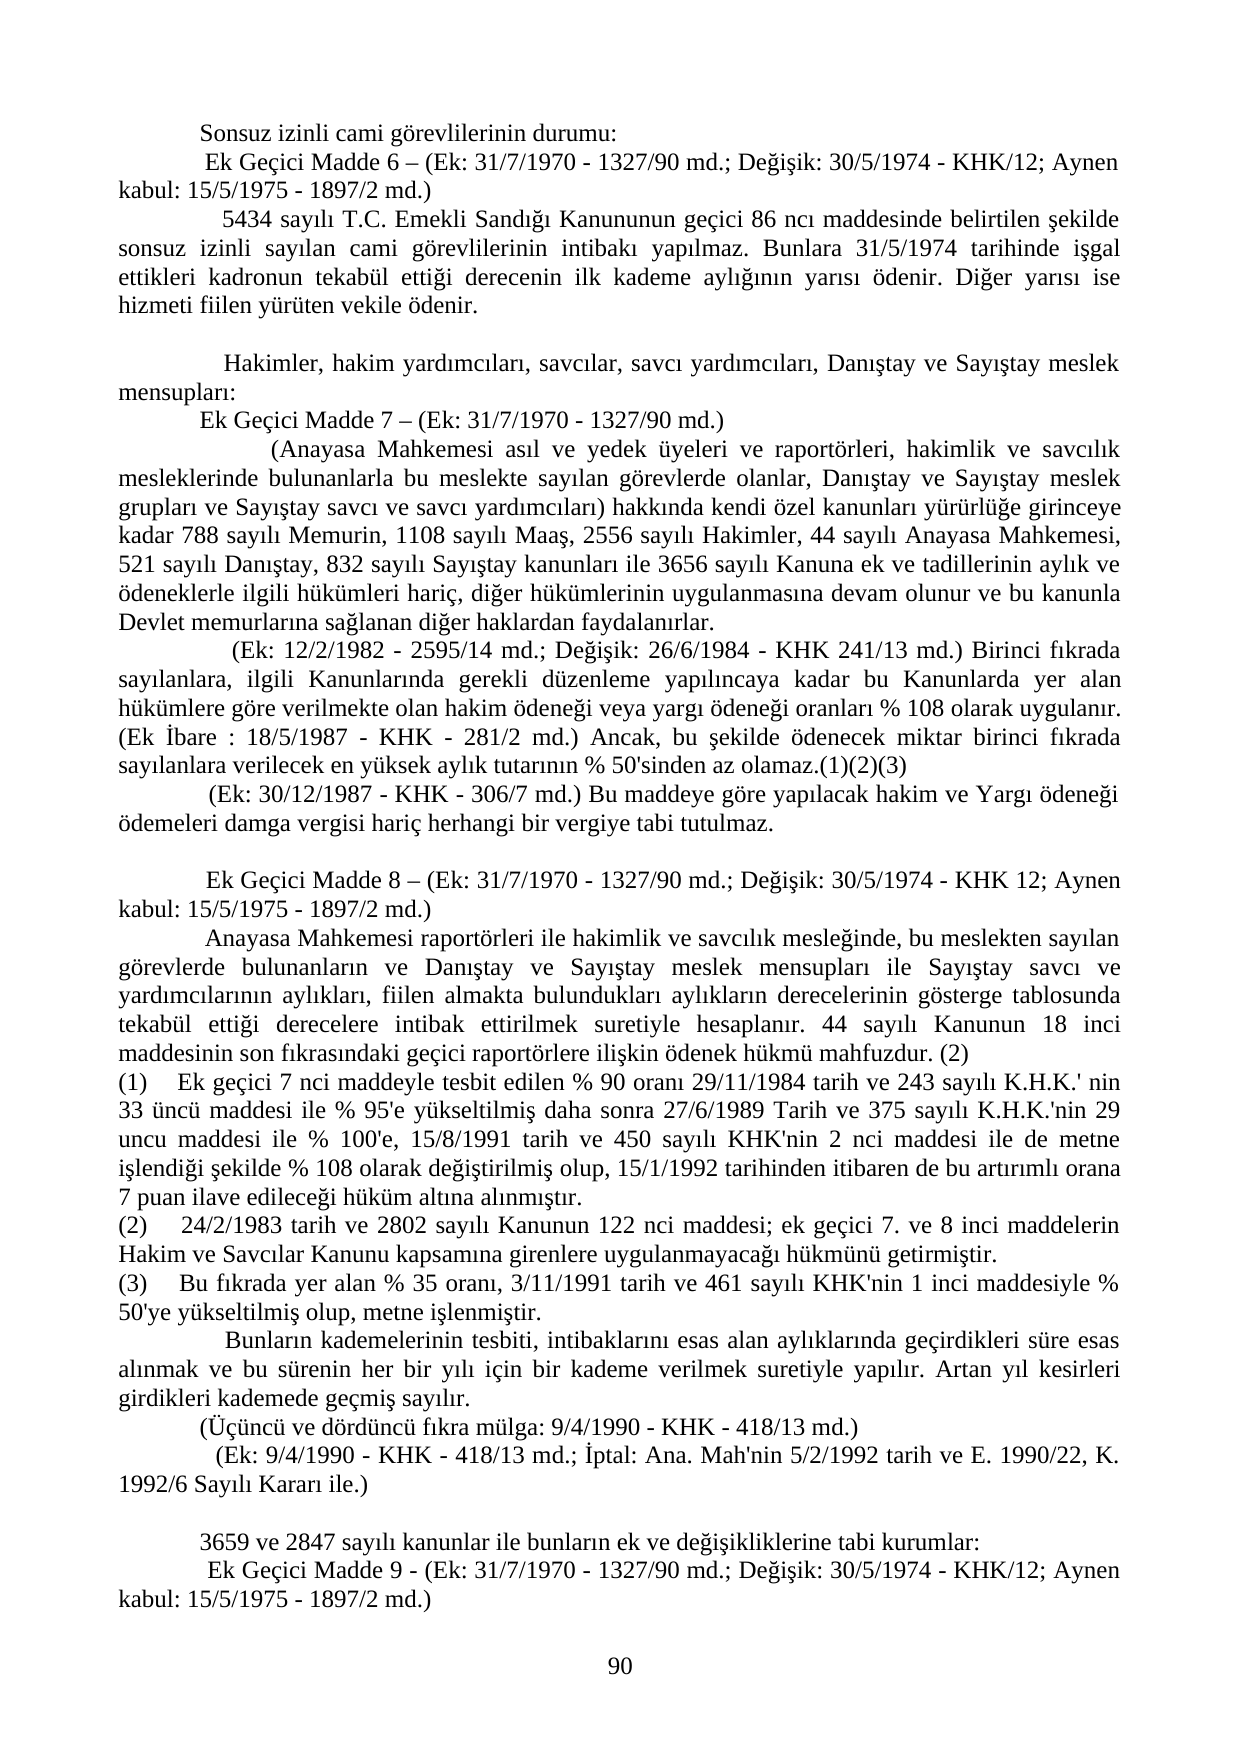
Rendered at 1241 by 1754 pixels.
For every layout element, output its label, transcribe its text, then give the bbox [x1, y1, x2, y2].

text Hakimler, hakim yardımcıları, savcılar, savcı yardımcıları, Danıştay ve Sayıştay meslek mensupları: [118, 348, 1122, 406]
text (Ek: 9/4/1990 - KHK - 418/13 md.; İptal: Ana. Mah'nin 5/2/1992 tarih ve E. 1990/22, K. 1992/6 Sayılı Kararı ile.) [118, 1441, 1122, 1498]
text Ek Geçici Madde 7 – (Ek: 31/7/1970 - 1327/90 md.) [118, 406, 1122, 434]
text (Ek: 12/2/1982 - 2595/14 md.; Değişik: 26/6/1984 - KHK 241/13 md.) Birinci fıkrada sayılanlara, ilgili Kanunlarında gerekli düzenleme yapılıncaya kadar bu Kanunlarda yer alan hükümlere göre verilmekte olan hakim ödeneği veya yargı ödeneği oranları % 108 olarak uygulanır. (Ek İbare : 18/5/1987 - KHK - 281/2 md.) Ancak, bu şekilde ödenecek miktar birinci fıkrada sayılanlara verilecek en yüksek aylık tutarının % 50'sinden az olamaz.(1)(2)(3) [118, 636, 1122, 779]
text (1) Ek geçici 7 nci maddeyle tesbit edilen % 90 oranı 29/11/1984 tarih ve 243 sayılı K.H.K.' nin 33 üncü maddesi ile % 95'e yükseltilmiş daha sonra 27/6/1989 Tarih ve 375 sayılı K.H.K.'nin 29 uncu maddesi ile % 100'e, 15/8/1991 tarih ve 450 sayılı KHK'nin 2 nci maddesi ile de metne işlendiği şekilde % 108 olarak değiştirilmiş olup, 15/1/1992 tarihinden itibaren de bu artırımlı orana 7 puan ilave edileceği hüküm altına alınmıştır. [118, 1067, 1122, 1211]
text (Ek: 30/12/1987 - KHK - 306/7 md.) Bu maddeye göre yapılacak hakim ve Yargı ödeneği ödemeleri damga vergisi hariç herhangi bir vergiye tabi tutulmaz. [118, 779, 1122, 837]
text Ek Geçici Madde 9 - (Ek: 31/7/1970 - 1327/90 md.; Değişik: 30/5/1974 - KHK/12; Aynen kabul: 15/5/1975 - 1897/2 md.) [118, 1556, 1122, 1613]
text 3659 ve 2847 sayılı kanunlar ile bunların ek ve değişikliklerine tabi kurumlar: [118, 1527, 1122, 1556]
text Ek Geçici Madde 8 – (Ek: 31/7/1970 - 1327/90 md.; Değişik: 30/5/1974 - KHK 12; Aynen kabul: 15/5/1975 - 1897/2 md.) [118, 866, 1122, 923]
text Anayasa Mahkemesi raportörleri ile hakimlik ve savcılık mesleğinde, bu meslekten sayılan görevlerde bulunanların ve Danıştay ve Sayıştay meslek mensupları ile Sayıştay savcı ve yardımcılarının aylıkları, fiilen almakta bulundukları aylıkların derecelerinin gösterge tablosunda tekabül ettiği derecelere intibak ettirilmek suretiyle hesaplanır. 44 sayılı Kanunun 18 inci maddesinin son fıkrasındaki geçici raportörlere ilişkin ödenek hükmü mahfuzdur. (2) [118, 923, 1122, 1067]
text Sonsuz izinli cami görevlilerinin durumu: [118, 118, 1122, 147]
text (Üçüncü ve dördüncü fıkra mülga: 9/4/1990 - KHK - 418/13 md.) [118, 1412, 1122, 1441]
text Bunların kademelerinin tesbiti, intibaklarını esas alan aylıklarında geçirdikleri süre esas alınmak ve bu sürenin her bir yılı için bir kademe verilmek suretiyle yapılır. Artan yıl kesirleri girdikleri kademede geçmiş sayılır. [118, 1326, 1122, 1412]
text (Anayasa Mahkemesi asıl ve yedek üyeleri ve raportörleri, hakimlik ve savcılık mesleklerinde bulunanlarla bu meslekte sayılan görevlerde olanlar, Danıştay ve Sayıştay meslek grupları ve Sayıştay savcı ve savcı yardımcıları) hakkında kendi özel kanunları yürürlüğe girinceye kadar 788 sayılı Memurin, 1108 sayılı Maaş, 2556 sayılı Hakimler, 44 sayılı Anayasa Mahkemesi, 521 sayılı Danıştay, 832 sayılı Sayıştay kanunları ile 3656 sayılı Kanuna ek ve tadillerinin aylık ve ödeneklerle ilgili hükümleri hariç, diğer hükümlerinin uygulanmasına devam olunur ve bu kanunla Devlet memurlarına sağlanan diğer haklardan faydalanırlar. [118, 434, 1122, 636]
text (2) 24/2/1983 tarih ve 2802 sayılı Kanunun 122 nci maddesi; ek geçici 7. ve 8 inci maddelerin Hakim ve Savcılar Kanunu kapsamına girenlere uygulanmayacağı hükmünü getirmiştir. [118, 1211, 1122, 1268]
text Ek Geçici Madde 6 – (Ek: 31/7/1970 - 1327/90 md.; Değişik: 30/5/1974 - KHK/12; Aynen kabul: 15/5/1975 - 1897/2 md.) [118, 147, 1122, 204]
text (3) Bu fıkrada yer alan % 35 oranı, 3/11/1991 tarih ve 461 sayılı KHK'nin 1 inci maddesiyle % 50'ye yükseltilmiş olup, metne işlenmiştir. [118, 1268, 1122, 1326]
text 5434 sayılı T.C. Emekli Sandığı Kanununun geçici 86 ncı maddesinde belirtilen şekilde sonsuz izinli sayılan cami görevlilerinin intibakı yapılmaz. Bunlara 31/5/1974 tarihinde işgal ettikleri kadronun tekabül ettiği derecenin ilk kademe aylığının yarısı ödenir. Diğer yarısı ise hizmeti fiilen yürüten vekile ödenir. [118, 204, 1122, 319]
